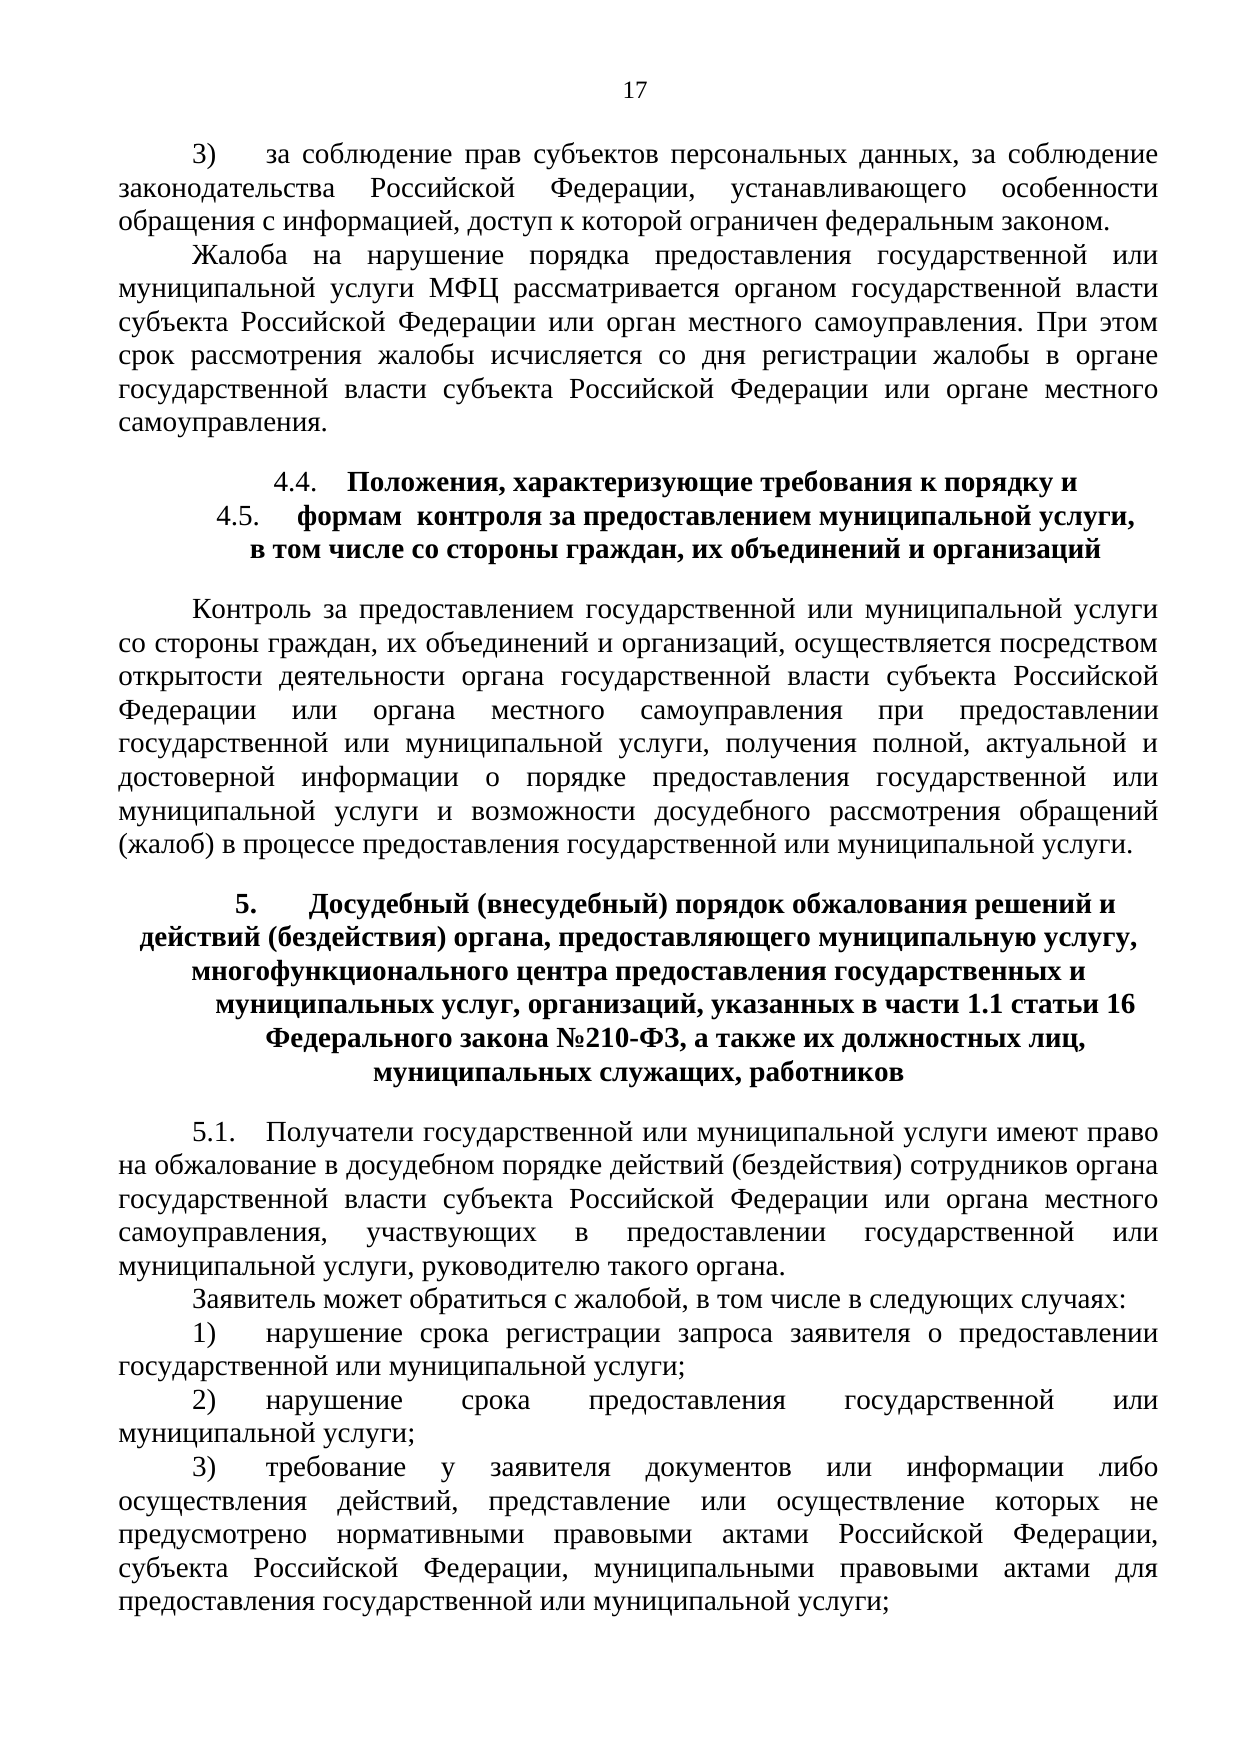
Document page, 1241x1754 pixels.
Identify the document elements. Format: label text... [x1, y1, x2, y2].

text Федерального закона №210-ФЗ, а также их должностных лиц, муниципальных служащих, работников [118, 1020, 1159, 1087]
list Получатели государственной или муниципальной услуги имеют право на обжалование в досудебном порядке действий (бездействия) сотрудников органа государственной власти субъекта Российской Федерации или органа местного самоуправления, участвующих в предоставлении государственной или муниципальной услуги, руководителю такого органа. [118, 1114, 1159, 1281]
text в том числе со стороны граждан, их объединений и организаций [118, 531, 1159, 565]
text муниципальных услуг, организаций, указанных в части 1.1 статьи 16 [118, 987, 1159, 1020]
list нарушение срока регистрации запроса заявителя о предоставлении государственной или муниципальной услуги; [118, 1315, 1159, 1382]
list Досудебный (внесудебный) порядок обжалования решений и действий (бездействия) органа, предоставляющего муниципальную услугу, многофункционального центра предоставления государственных и [118, 886, 1159, 987]
text Жалоба на нарушение порядка предоставления государственной или муниципальной услуги МФЦ рассматривается органом государственной власти субъекта Российской Федерации или орган местного самоуправления. При этом срок рассмотрения жалобы исчисляется со дня регистрации жалобы в органе государственной власти субъекта Российской Федерации или органе местного самоуправления. [118, 237, 1159, 438]
list требование у заявителя документов или информации либо осуществления действий, представление или осуществление которых не предусмотрено нормативными правовыми актами Российской Федерации, субъекта Российской Федерации, муниципальными правовыми актами для предоставления государственной или муниципальной услуги; [118, 1449, 1159, 1617]
list нарушение срока предоставления государственной или муниципальной услуги; [118, 1382, 1159, 1449]
text Контроль за предоставлением государственной или муниципальной услуги со стороны граждан, их объединений и организаций, осуществляется посредством открытости деятельности органа государственной власти субъекта Российской Федерации или органа местного самоуправления при предоставлении государственной или муниципальной услуги, получения полной, актуальной и достоверной информации о порядке предоставления государственной или муниципальной услуги и возможности досудебного рассмотрения обращений (жалоб) в процессе предоставления государственной или муниципальной услуги. [118, 591, 1159, 860]
list за соблюдение прав субъектов персональных данных, за соблюдение законодательства Российской Федерации, устанавливающего особенности обращения с информацией, доступ к которой ограничен федеральным законом. [118, 136, 1159, 237]
list Положения, характеризующие требования к порядку и [118, 464, 1159, 498]
list формам контроля за предоставлением муниципальной услуги, [118, 498, 1159, 531]
text Заявитель может обратиться с жалобой, в том числе в следующих случаях: [118, 1281, 1159, 1315]
